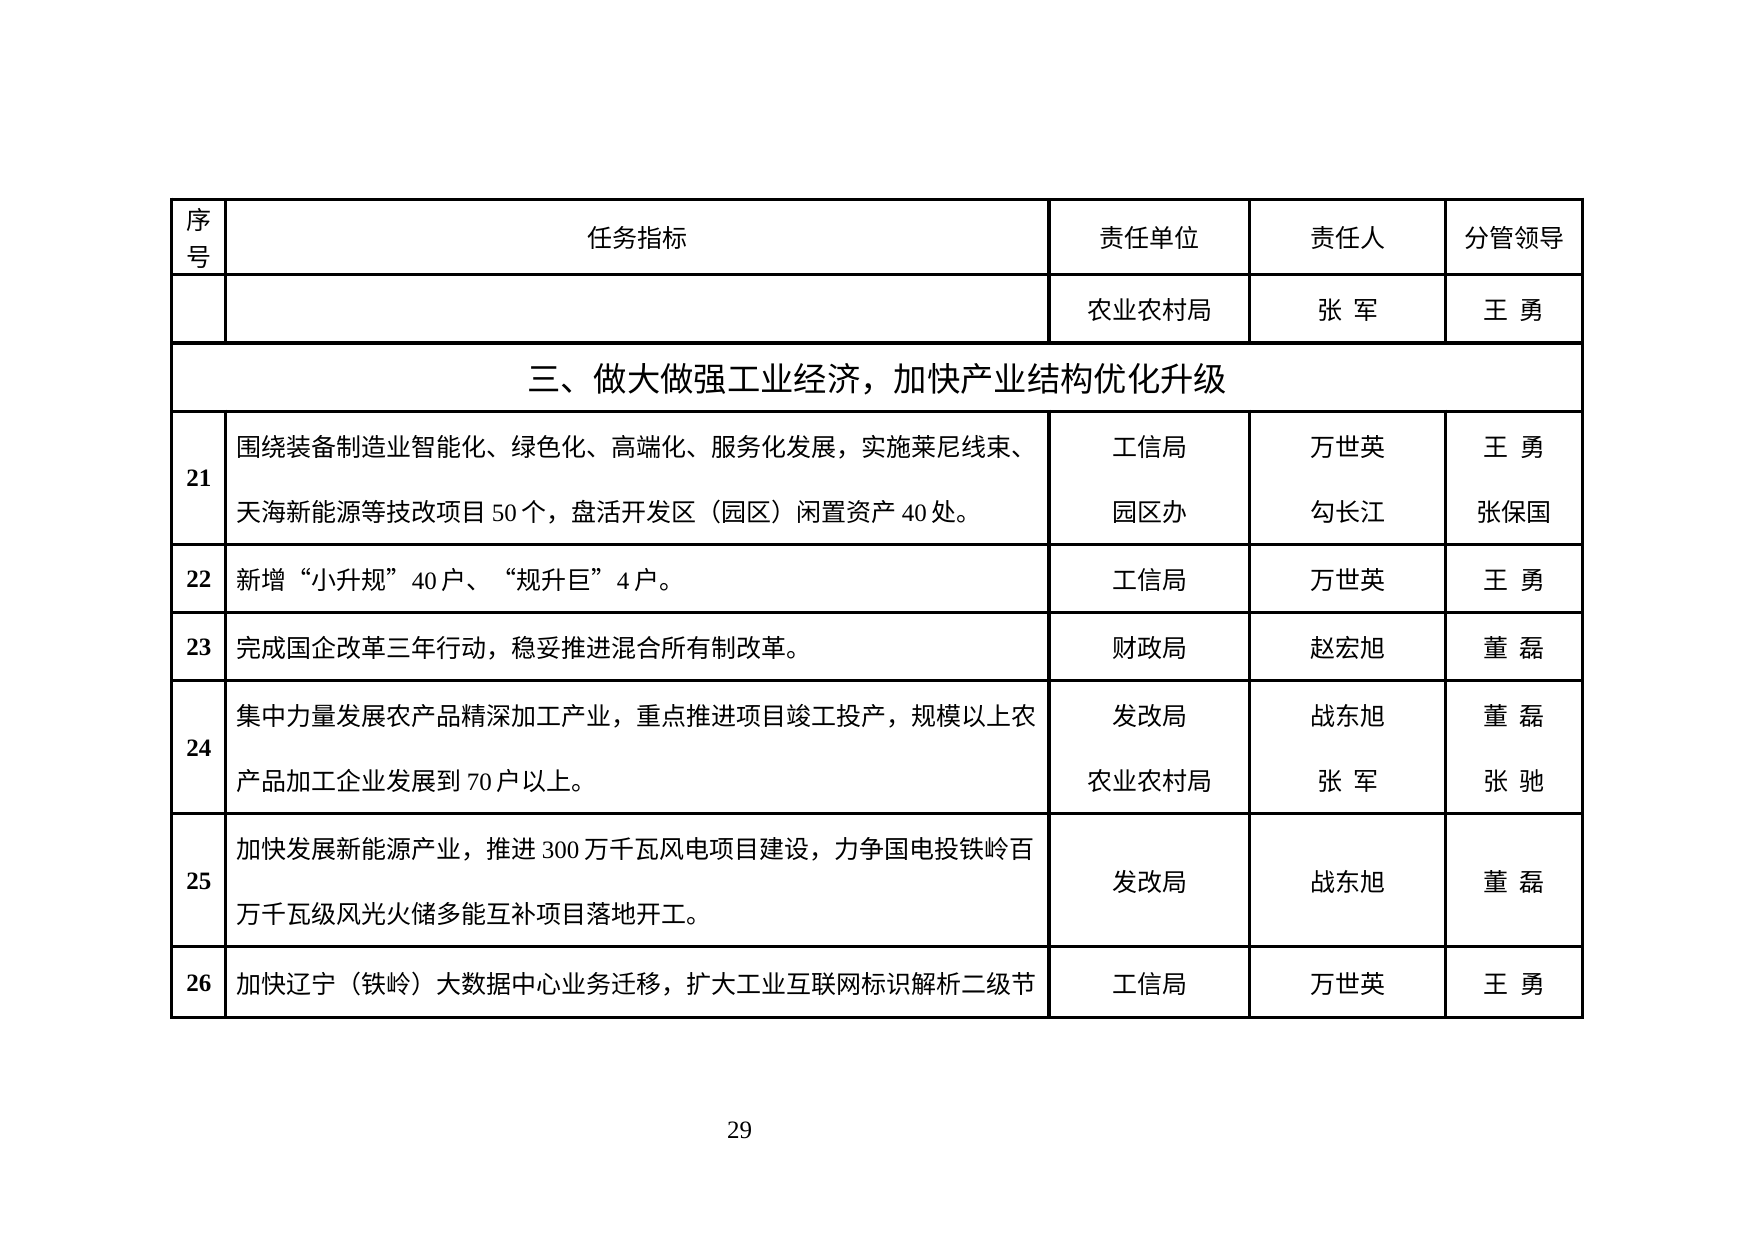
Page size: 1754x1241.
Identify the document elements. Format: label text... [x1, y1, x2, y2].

table_header 序号 [173, 201, 224, 273]
table_cell 战东旭 万世英 张 军 [1251, 276, 1444, 341]
table_cell 董 磊 [1447, 614, 1581, 679]
table_cell 新增“小升规”40户、“规升巨”4户。 [227, 546, 1047, 611]
table_cell 23 [173, 614, 224, 679]
table_cell 王 勇 张保国 [1447, 413, 1581, 543]
table_cell 董 磊 张 驰 王 勇 [1447, 276, 1581, 341]
table_cell 董 磊 [1447, 815, 1581, 945]
table_cell 万世英 勾长江 [1251, 413, 1444, 543]
table_cell 围绕装备制造业智能化、绿色化、高端化、服务化发展，实施莱尼线束、天海新能源等技改项目50个，盘活开发区（园区）闲置资产40处。 [227, 413, 1047, 543]
table_header 任务指标 [227, 201, 1047, 273]
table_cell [227, 948, 1047, 1016]
table_cell 22 [173, 546, 224, 611]
table_cell 发改局 工信局 农业农村局 [1051, 276, 1248, 341]
table_cell 工信局 [1051, 948, 1248, 1016]
table_cell 26 [173, 948, 224, 1016]
table_cell 21 [173, 413, 224, 543]
table_cell 王 勇 [1447, 948, 1581, 1016]
table_cell 董 磊 张 驰 [1447, 682, 1581, 812]
table_cell 赵宏旭 [1251, 614, 1444, 679]
table_cell 工信局 [1051, 546, 1248, 611]
table_cell 20 [173, 276, 224, 341]
table_cell 24 [173, 682, 224, 812]
table_cell 完成国企改革三年行动，稳妥推进混合所有制改革。 [227, 614, 1047, 679]
table_cell 万世英 [1251, 546, 1444, 611]
table_cell 加快发展新能源产业，推进300万千瓦风电项目建设，力争国电投铁岭百万千瓦级风光火储多能互补项目落地开工。 [227, 815, 1047, 945]
table_cell 王 勇 [1447, 546, 1581, 611]
table_cell 战东旭 [1251, 815, 1444, 945]
table_cell 财政局 [1051, 614, 1248, 679]
table_cell 工信局 园区办 [1051, 413, 1248, 543]
table_header 责任人 [1251, 201, 1444, 273]
table_cell 发改局 农业农村局 [1051, 682, 1248, 812]
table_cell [227, 276, 1047, 341]
table_cell 三、做大做强工业经济，加快产业结构优化升级 [173, 345, 1581, 409]
table_cell 集中力量发展农产品精深加工产业，重点推进项目竣工投产，规模以上农产品加工企业发展到70户以上。 [227, 682, 1047, 812]
table_header 责任单位 [1051, 201, 1248, 273]
table_header 分管领导 [1447, 201, 1581, 273]
table_cell 25 [173, 815, 224, 945]
table_cell 发改局 [1051, 815, 1248, 945]
table_cell 战东旭 张 军 [1251, 682, 1444, 812]
table_cell 万世英 [1251, 948, 1444, 1016]
